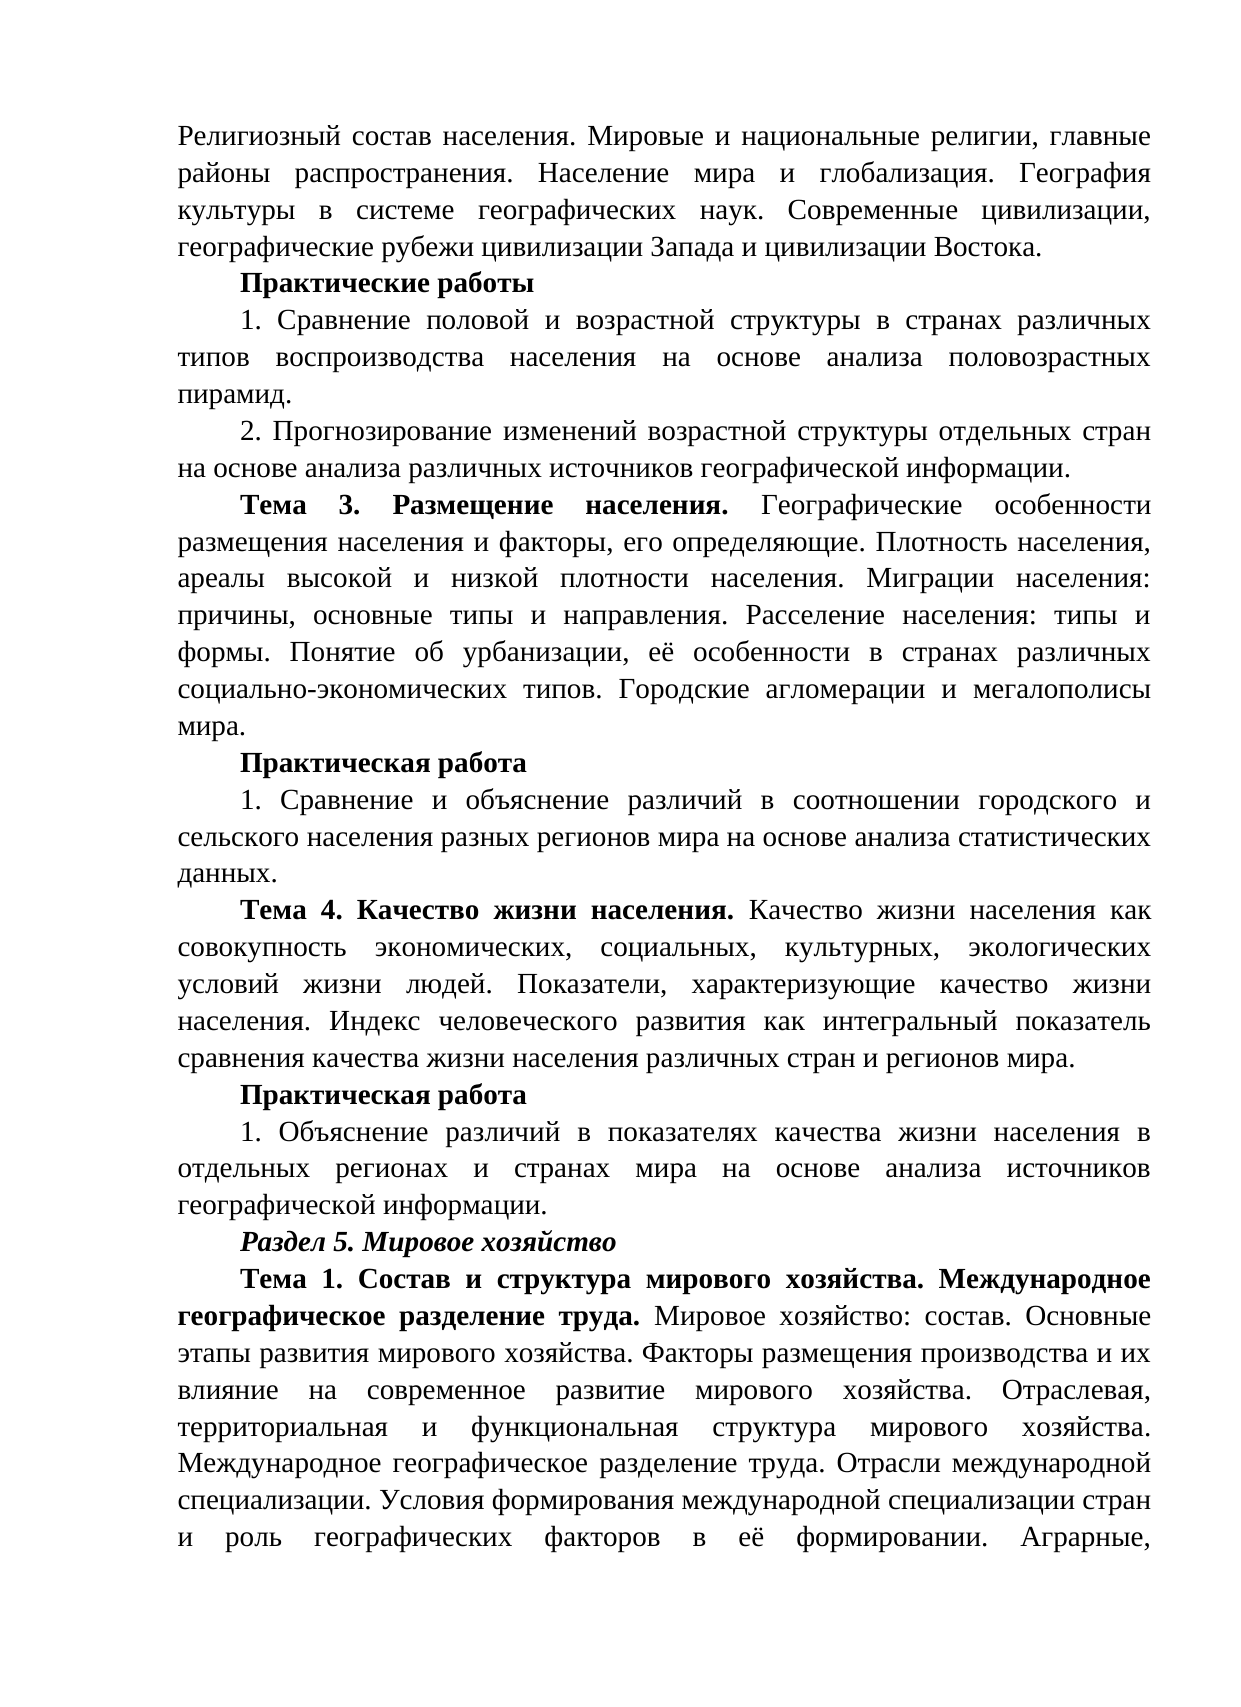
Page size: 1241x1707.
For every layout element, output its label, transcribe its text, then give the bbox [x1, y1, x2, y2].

text Практическая работа [177, 745, 1152, 778]
text Раздел 5. Мировое хозяйство [177, 1224, 1152, 1258]
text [177, 118, 1152, 262]
text 1. Объяснение различий в показателях качества жизни населения в отдельных регионах и странах мира на основе анализа источников географической информации. [177, 1114, 1152, 1221]
text 1. Сравнение половой и возрастной структуры в странах различных типов воспроизводства населения на основе анализа половозрастных пирамид. [177, 302, 1152, 410]
text Практические работы [177, 266, 1152, 299]
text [177, 1261, 1152, 1553]
text 1. Сравнение и объяснение различий в соотношении городского и сельского населения разных регионов мира на основе анализа статистических данных. [177, 782, 1152, 889]
text 2. Прогнозирование изменений возрастной структуры отдельных стран на основе анализа различных источников географической информации. [177, 413, 1152, 483]
text Тема 4. Качество жизни населения. Качество жизни населения как совокупность экономических, социальных, культурных, экологических условий жизни людей. Показатели, характеризующие качество жизни населения. Индекс человеческого развития как интегральный показатель сравнения качества жизни населения различных стран и регионов мира. [177, 892, 1152, 1073]
text Практическая работа [177, 1077, 1152, 1110]
text Тема 3. Размещение населения. Географические особенности размещения населения и факторы, его определяющие. Плотность населения, ареалы высокой и низкой плотности населения. Миграции населения: причины, основные типы и направления. Расселение населения: типы и формы. Понятие об урбанизации, её особенности в странах различных социально-экономических типов. Городские агломерации и мегалополисы мира. [177, 487, 1152, 742]
